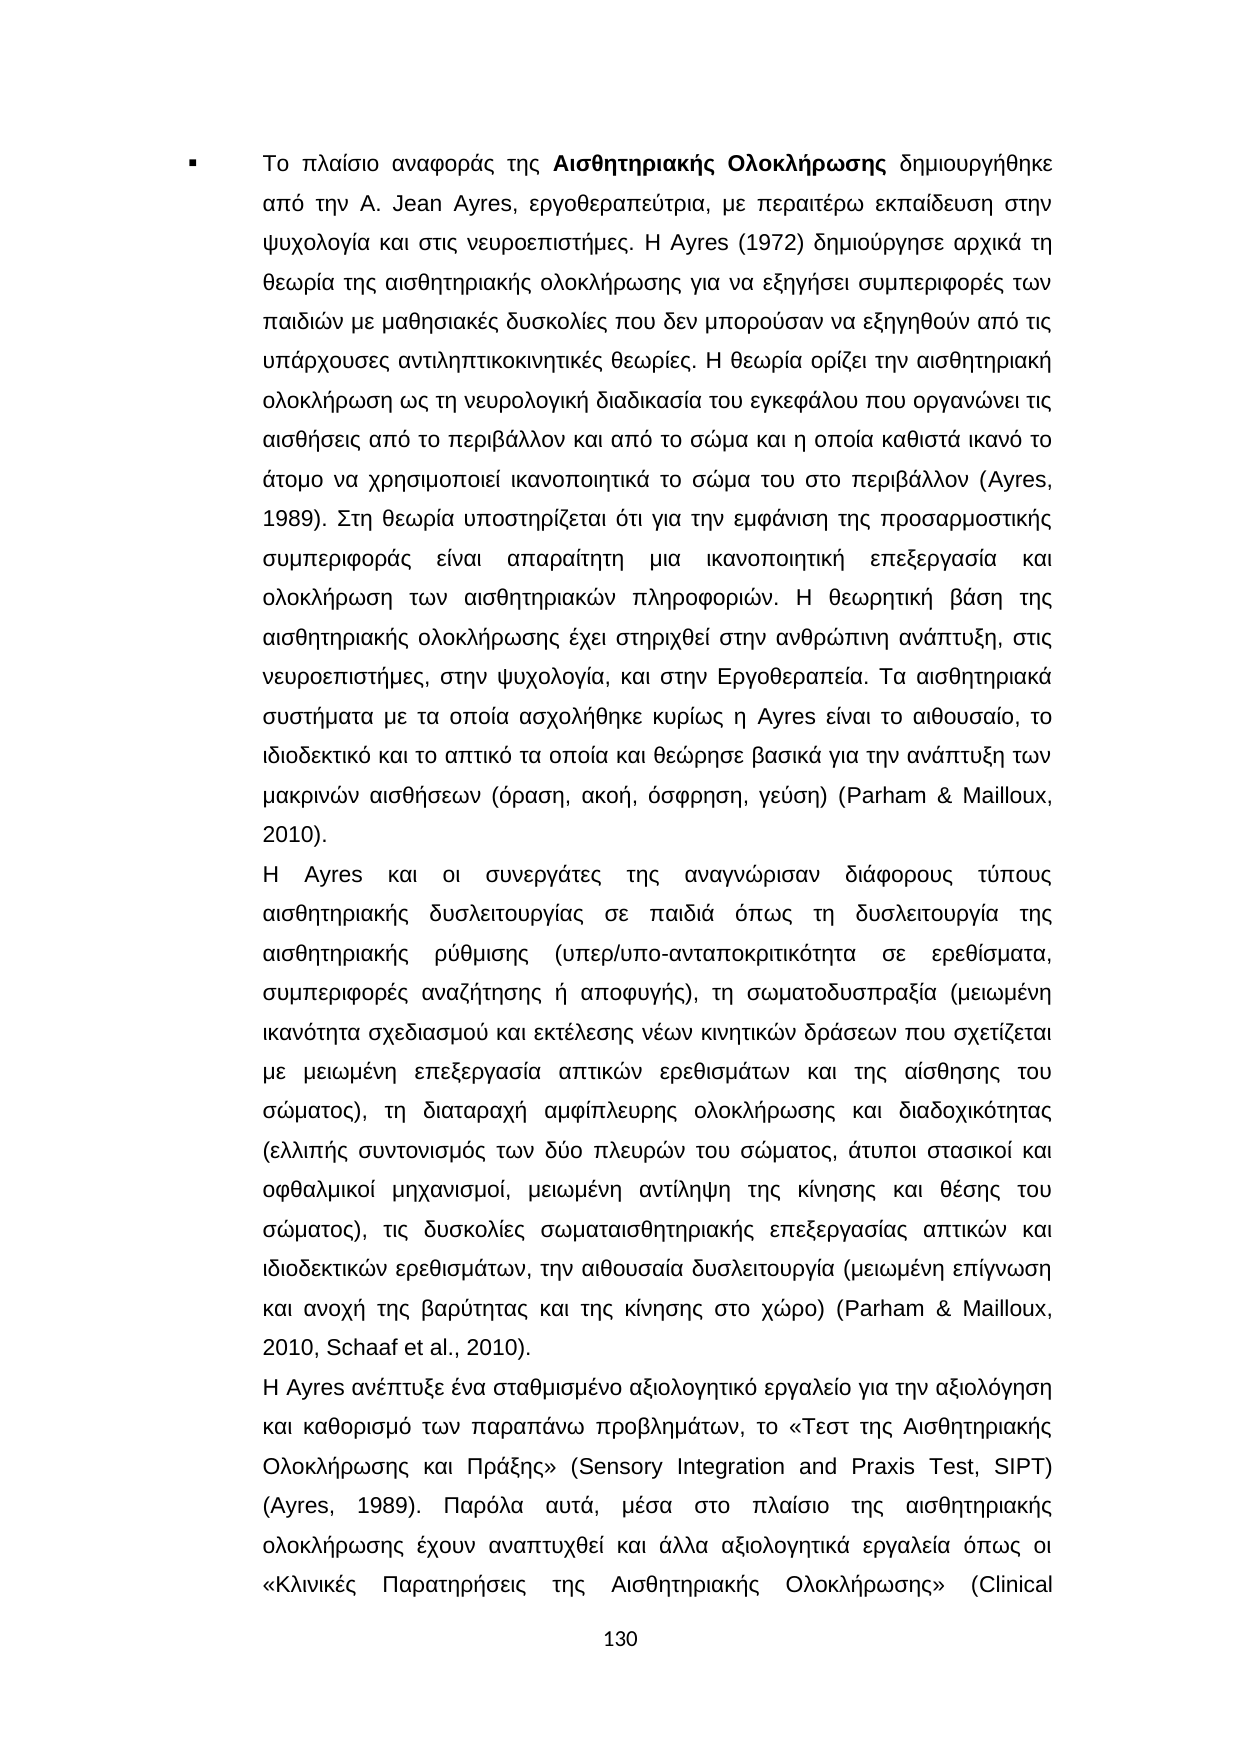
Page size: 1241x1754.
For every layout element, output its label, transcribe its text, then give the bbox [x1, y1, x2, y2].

list Το πλαίσιο αναφοράς της Αισθητηριακής Ολοκλήρωσης δημιουργήθηκε από την A. Jean Ayres, εργοθεραπεύτρια, με περαιτέρω εκπαίδευση στην ψυχολογία και στις νευροεπιστήμες. H Ayres (1972) δημιούργησε αρχικά τη θεωρία της αισθητηριακής ολοκλήρωσης για να εξηγήσει συμπεριφορές των παιδιών με μαθησιακές δυσκολίες που δεν μπορούσαν να εξηγηθούν από τις υπάρχουσες αντιληπτικοκινητικές θεωρίες. Η θεωρία ορίζει την αισθητηριακή ολοκλήρωση ως τη νευρολογική διαδικασία του εγκεφάλου που οργανώνει τις αισθήσεις από το περιβάλλον και από το σώμα και η οποία καθιστά ικανό το άτομο να χρησιμοποιεί ικανοποιητικά το σώμα του στο περιβάλλον (Ayres, 1989). Στη θεωρία υποστηρίζεται ότι για την εμφάνιση της προσαρμοστικής συμπεριφοράς είναι απαραίτητη μια ικανοποιητική επεξεργασία και ολοκλήρωση των αισθητηριακών πληροφοριών. Η θεωρητική βάση της αισθητηριακής ολοκλήρωσης έχει στηριχθεί στην ανθρώπινη ανάπτυξη, στις νευροεπιστήμες, στην ψυχολογία, και στην Εργοθεραπεία. Τα αισθητηριακά συστήματα με τα οποία ασχολήθηκε κυρίως η Ayres είναι το αιθουσαίο, το ιδιοδεκτικό και το απτικό τα οποία και θεώρησε βασικά για την ανάπτυξη των μακρινών αισθήσεων (όραση, ακοή, όσφρηση, γεύση) (Parham & Mailloux, 2010). [187, 150, 1053, 847]
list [262, 1374, 1053, 1598]
list Η Ayres και οι συνεργάτες της αναγνώρισαν διάφορους τύπους αισθητηριακής δυσλειτουργίας σε παιδιά όπως τη δυσλειτουργία της αισθητηριακής ρύθμισης (υπερ/υπο-ανταποκριτικότητα σε ερεθίσματα, συμπεριφορές αναζήτησης ή αποφυγής), τη σωματοδυσπραξία (μειωμένη ικανότητα σχεδιασμού και εκτέλεσης νέων κινητικών δράσεων που σχετίζεται με μειωμένη επεξεργασία απτικών ερεθισμάτων και της αίσθησης του σώματος), τη διαταραχή αμφίπλευρης ολοκλήρωσης και διαδοχικότητας (ελλιπής συντονισμός των δύο πλευρών του σώματος, άτυποι στασικοί και οφθαλμικοί μηχανισμοί, μειωμένη αντίληψη της κίνησης και θέσης του σώματος), τις δυσκολίες σωματαισθητηριακής επεξεργασίας απτικών και ιδιοδεκτικών ερεθισμάτων, την αιθουσαία δυσλειτουργία (μειωμένη επίγνωση και ανοχή της βαρύτητας και της κίνησης στο χώρο) (Parham & Mailloux, 2010, Schaaf et al., 2010). [262, 861, 1053, 1361]
